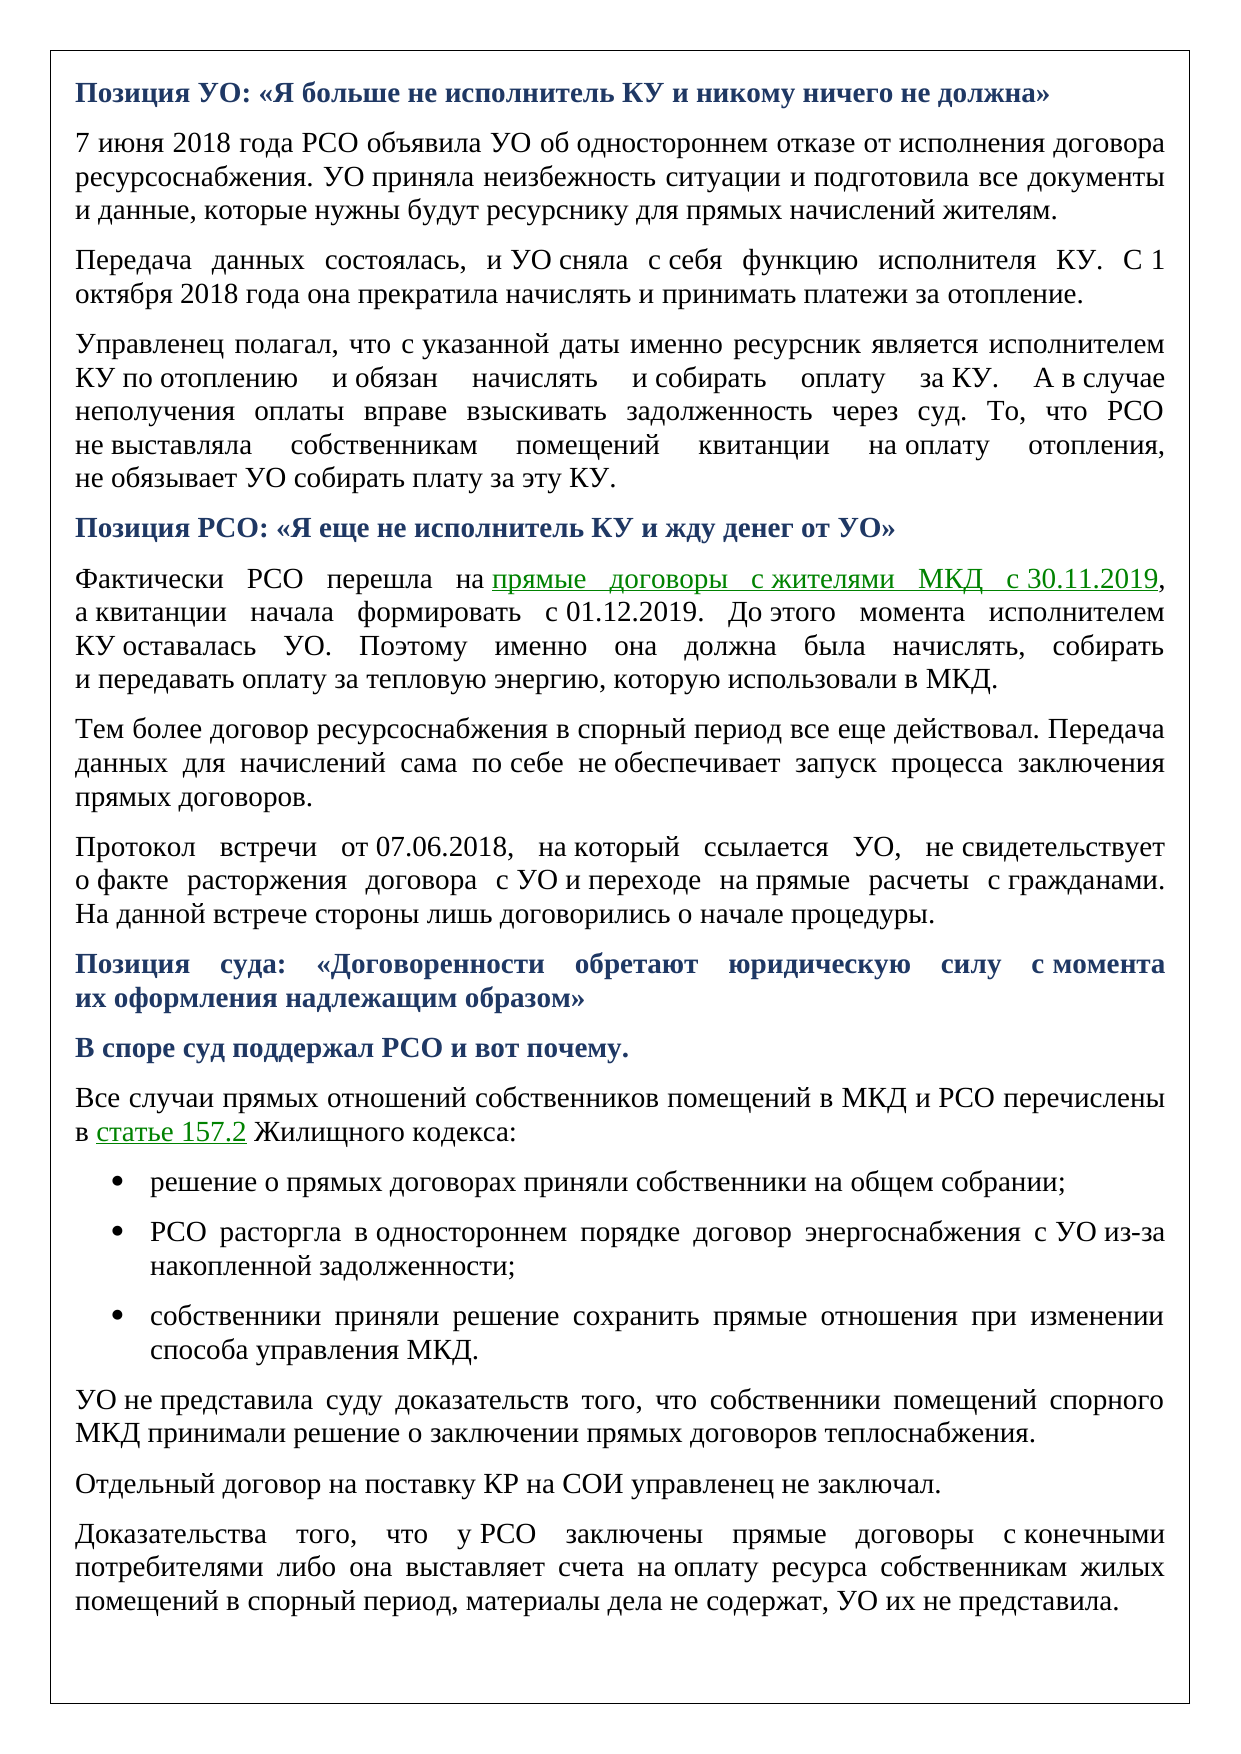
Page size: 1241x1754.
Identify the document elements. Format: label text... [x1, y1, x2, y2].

text Доказательства того, что у РСО заключены прямые договоры с конечными потребителями либо она выставляет счета на оплату ресурса собственникам жилых помещений в спорный период, материалы дела не содержат, УО их не представила. [75, 1516, 1165, 1617]
text Позиция УО: «Я больше не исполнитель КУ и никому ничего не должна» [75, 75, 1165, 108]
text Управленец полагал, что с указанной даты именно ресурсник является исполнителем КУ по отоплению и обязан начислять и собирать оплату за КУ. А в случае неполучения оплаты вправе взыскивать задолженность через суд. То, что РСО не выставляла собственникам помещений квитанции на оплату отопления, не обязывает УО собирать плату за эту КУ. [75, 326, 1165, 494]
text Передача данных состоялась, и УО сняла с себя функцию исполнителя КУ. С 1 октября 2018 года она прекратила начислять и принимать платежи за отопление. [75, 242, 1165, 309]
list РСО расторгла в одностороннем порядке договор энергоснабжения с УО из-за накопленной задолженности; [112, 1214, 1165, 1281]
text Фактически РСО перешла на прямые договоры с жителями МКД с 30.11.2019, а квитанции начала формировать с 01.12.2019. До этого момента исполнителем КУ оставалась УО. Поэтому именно она должна была начислять, собирать и передавать оплату за тепловую энергию, которую использовали в МКД. [75, 561, 1165, 695]
text Тем более договор ресурсоснабжения в спорный период все еще действовал. Передача данных для начислений сама по себе не обеспечивает запуск процесса заключения прямых договоров. [75, 712, 1165, 812]
list собственники приняли решение сохранить прямые отношения при изменении способа управления МКД. [112, 1298, 1165, 1365]
text 7 июня 2018 года РСО объявила УО об одностороннем отказе от исполнения договора ресурсоснабжения. УО приняла неизбежность ситуации и подготовила все документы и данные, которые нужны будут ресурснику для прямых начислений жителям. [75, 125, 1165, 226]
text Протокол встречи от 07.06.2018, на который ссылается УО, не свидетельствует о факте расторжения договора с УО и переходе на прямые расчеты с гражданами. На данной встрече стороны лишь договорились о начале процедуры. [75, 829, 1165, 929]
list решение о прямых договорах приняли собственники на общем собрании; [112, 1164, 1165, 1198]
text Позиция суда: «Договоренности обретают юридическую силу с момента их оформления надлежащим образом» [75, 946, 1165, 1013]
text УО не представила суду доказательств того, что собственники помещений спорного МКД принимали решение о заключении прямых договоров теплоснабжения. [75, 1382, 1165, 1449]
text Все случаи прямых отношений собственников помещений в МКД и РСО перечислены в статье 157.2 Жилищного кодекса: [75, 1080, 1165, 1147]
text Отдельный договор на поставку КР на СОИ управленец не заключал. [75, 1466, 1165, 1499]
text Позиция РСО: «Я еще не исполнитель КУ и жду денег от УО» [75, 511, 1165, 544]
text В споре суд поддержал РСО и вот почему. [75, 1030, 1165, 1063]
